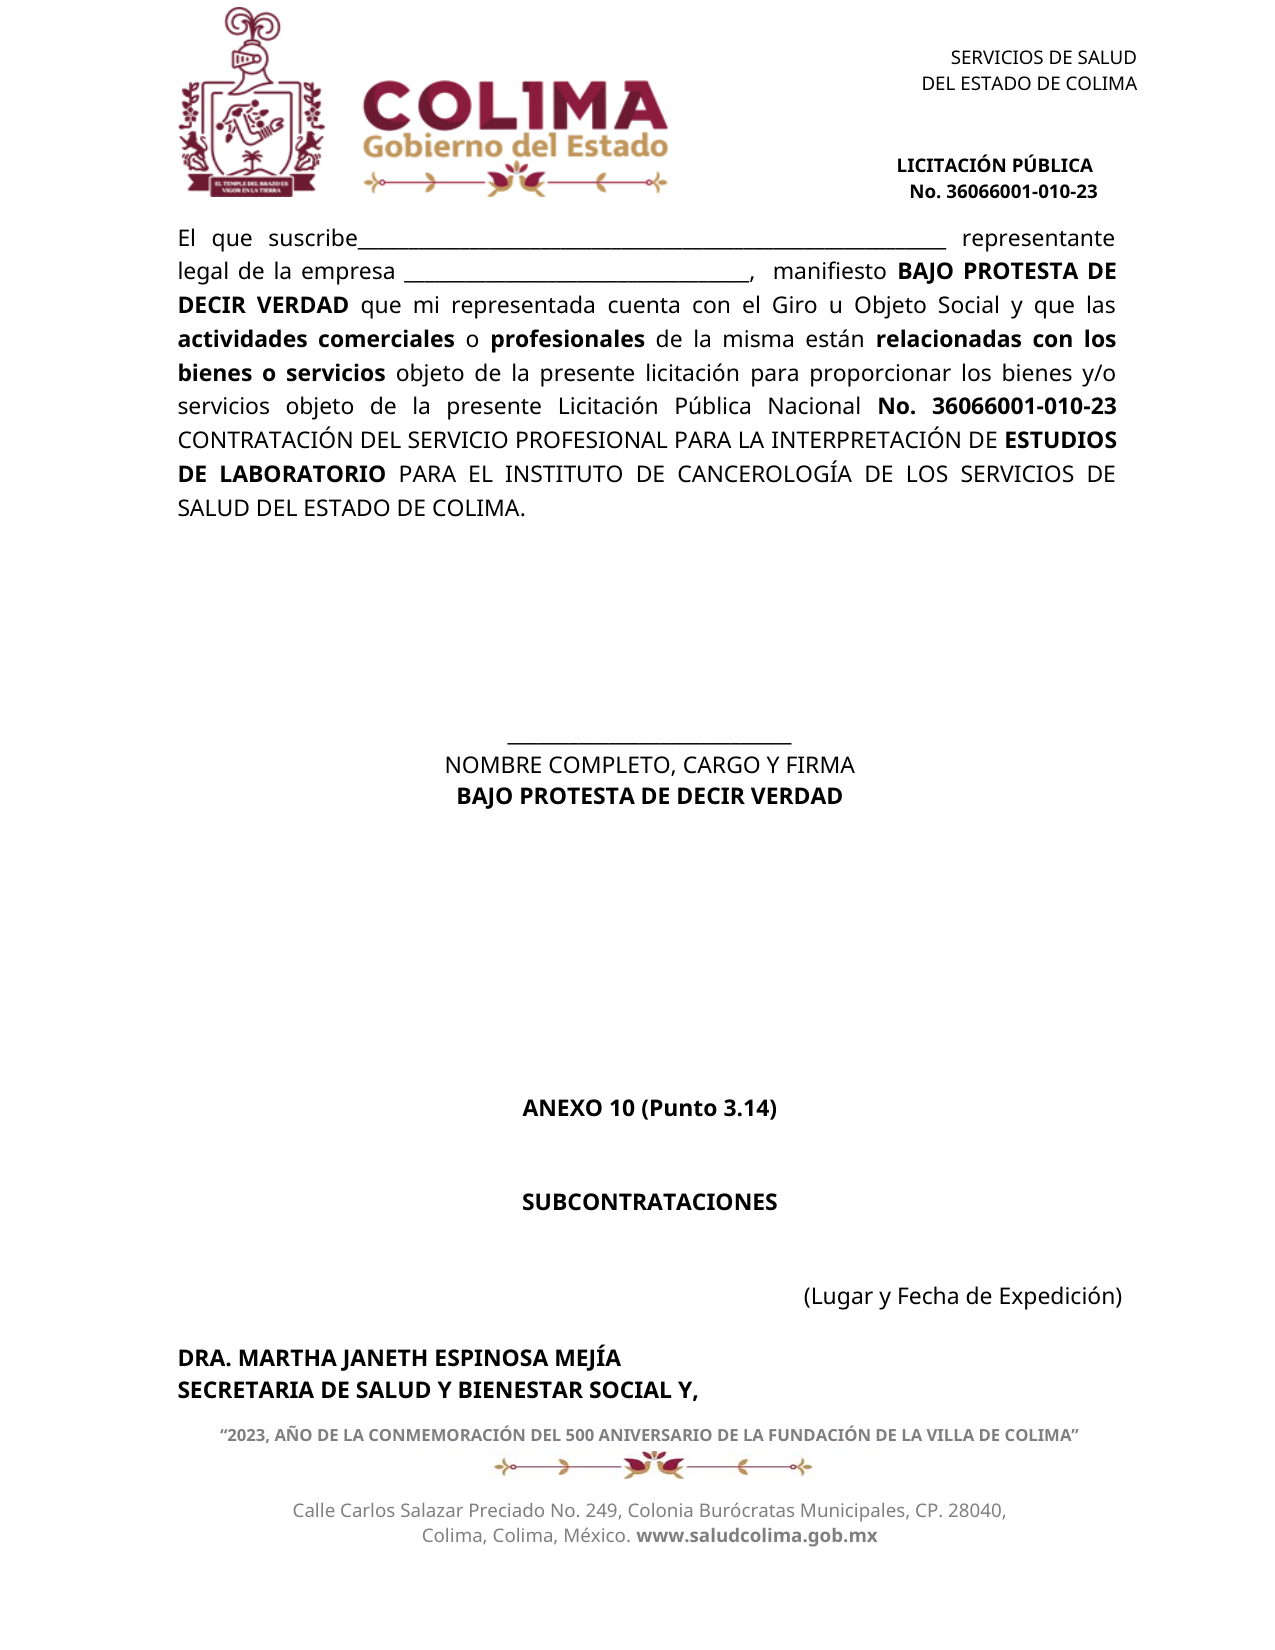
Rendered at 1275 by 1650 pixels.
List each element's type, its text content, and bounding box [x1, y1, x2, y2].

text NOMBRE COMPLETO, CARGO Y FIRMA [177, 749, 1122, 780]
text SUBCONTRATACIONES [177, 1186, 1122, 1217]
text SECRETARIA DE SALUD Y BIENESTAR SOCIAL Y, [177, 1374, 1122, 1405]
text ANEXO 10 (Punto 3.14) [177, 1092, 1122, 1124]
picture [178, 7, 668, 197]
picture [414, 1451, 893, 1480]
subtitle DRA. MARTHA JANETH ESPINOSA MEJÍA [177, 1342, 1122, 1374]
text ____________________________ [177, 717, 1122, 749]
text El que suscribe__________________________________________________________ representante legal de la empresa __________________________________, manifiesto BAJO PROTESTA DE DECIR VERDAD que mi representada cuenta con el Giro u Objeto Social y que las actividades comerciales o profesionales de la misma están relacionadas con los bienes o servicios objeto de la presente licitación para proporcionar los bienes y/o servicios objeto de la presente Licitación Pública Nacional No. 36066001-010-23 CONTRATACIÓN DEL SERVICIO PROFESIONAL PARA LA INTERPRETACIÓN DE ESTUDIOS DE LABORATORIO PARA EL INSTITUTO DE CANCEROLOGÍA DE LOS SERVICIOS DE SALUD DEL ESTADO DE COLIMA. [177, 222, 1117, 523]
text (Lugar y Fecha de Expedición) [177, 1280, 1122, 1311]
text BAJO PROTESTA DE DECIR VERDAD [177, 780, 1122, 811]
